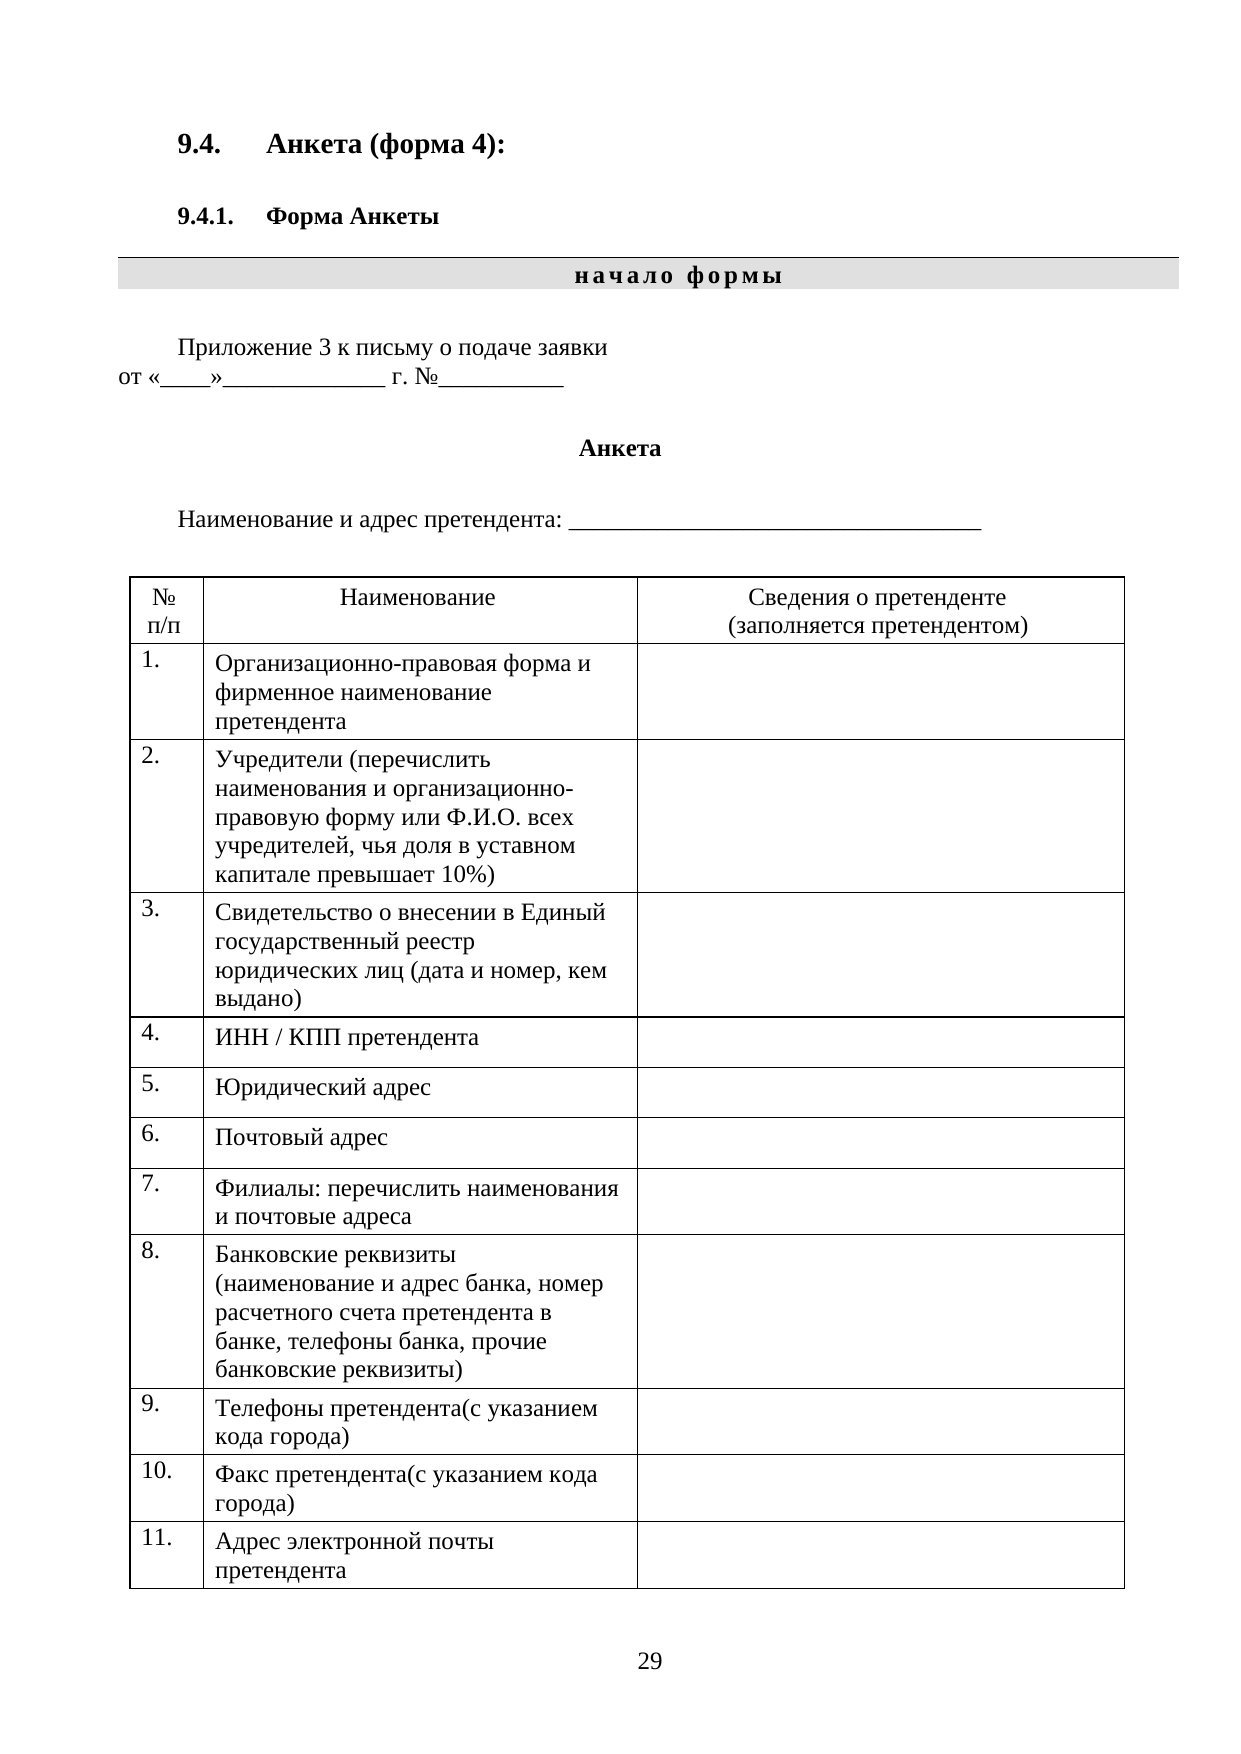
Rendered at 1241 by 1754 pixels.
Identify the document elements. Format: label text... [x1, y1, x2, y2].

table_cell Свидетельство о внесении в Единый государственный реестр юридических лиц (дата и номер, кем выдано) [204, 893, 637, 1016]
table_cell Факс претендента(с указанием кода города) [204, 1455, 637, 1521]
table_cell [638, 740, 1124, 892]
table_cell Банковские реквизиты (наименование и адрес банка, номер расчетного счета претендента в банке, телефоны банка, прочие банковские реквизиты) [204, 1235, 637, 1387]
table_cell Юридический адрес [204, 1068, 637, 1117]
table_cell [131, 1118, 203, 1167]
table_cell [638, 1118, 1124, 1167]
table_cell [131, 1169, 203, 1234]
table_cell [638, 1068, 1124, 1117]
text Приложение 3 к письму о подаче заявки от «____»_____________ г. №__________ [118, 332, 1181, 389]
table_cell [638, 1235, 1124, 1387]
table_cell Филиалы: перечислить наименования и почтовые адреса [204, 1169, 637, 1234]
table_header Сведения о претенденте (заполняется претендентом) [638, 578, 1124, 643]
table_cell Адрес электронной почты претендента [204, 1522, 637, 1588]
text Наименование и адрес претендента: _________________________________ [118, 504, 1181, 533]
table_cell [131, 1455, 203, 1521]
table_cell Учредители (перечислить наименования и организационно-правовую форму или Ф.И.О. всех учредителей, чья доля в уставном капитале превышает 10%) [204, 740, 637, 892]
table_cell [638, 644, 1124, 739]
table_cell [131, 644, 203, 739]
table_cell Телефоны претендента(с указанием кода города) [204, 1389, 637, 1454]
table_cell [638, 1389, 1124, 1454]
list Анкета (форма 4): [118, 126, 1181, 160]
table_cell [131, 1389, 203, 1454]
text Анкета [118, 433, 1181, 461]
table_cell [638, 1169, 1124, 1234]
table_cell [131, 1522, 203, 1588]
table_cell [131, 893, 203, 1016]
table_cell [638, 1018, 1124, 1067]
table_header № п/п [131, 578, 203, 643]
table_cell Почтовый адрес [204, 1118, 637, 1167]
table_header Наименование [204, 578, 637, 643]
table_cell [638, 1455, 1124, 1521]
table_cell [131, 1068, 203, 1117]
list Форма Анкеты [118, 201, 1181, 230]
table_cell ИНН / КПП претендента [204, 1018, 637, 1067]
table_cell [131, 740, 203, 892]
table_cell Организационно-правовая форма и фирменное наименование претендента [204, 644, 637, 739]
table_cell [131, 1235, 203, 1387]
table_cell [638, 893, 1124, 1016]
table_cell [638, 1522, 1124, 1588]
text начало формы [118, 258, 1179, 289]
table_cell [131, 1018, 203, 1067]
